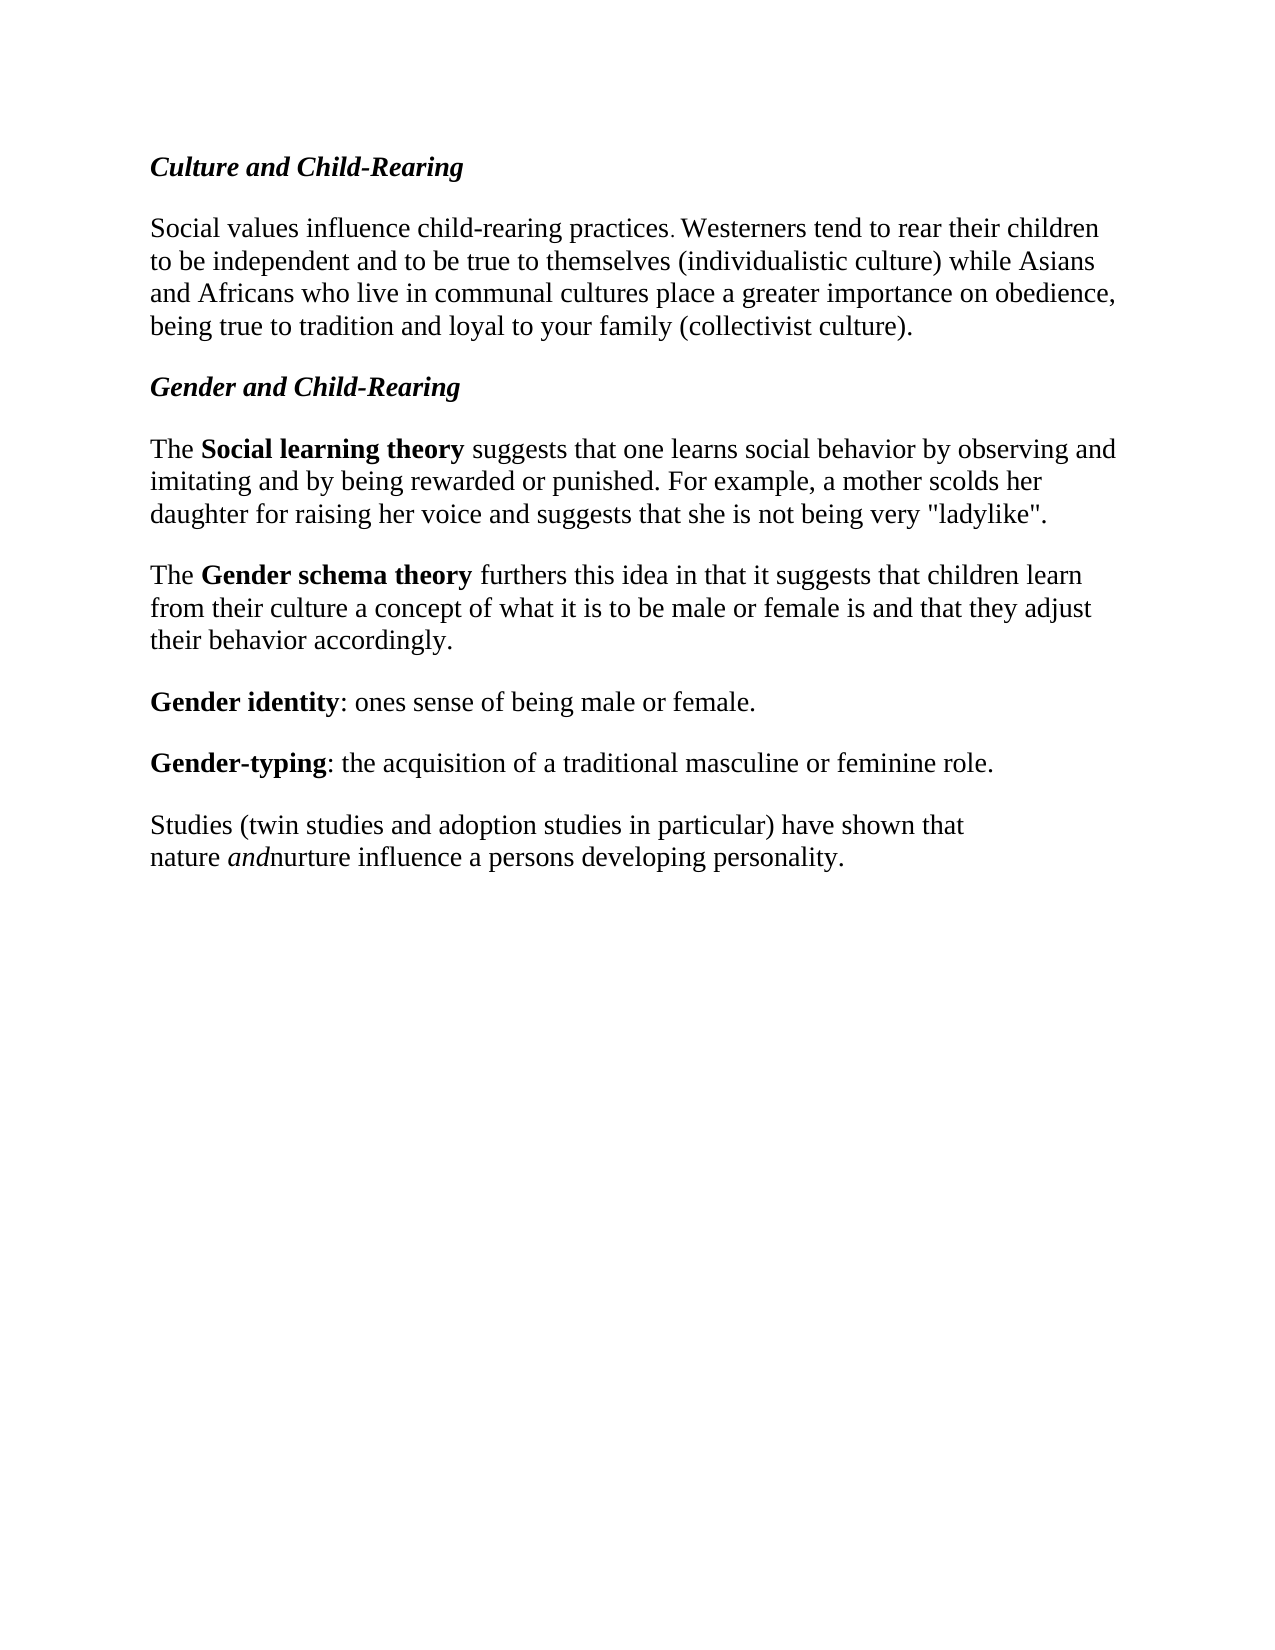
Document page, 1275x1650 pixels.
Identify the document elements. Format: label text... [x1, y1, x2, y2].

text Culture and Child-Rearing [150, 150, 1125, 182]
text Social values influence child-rearing practices. Westerners tend to rear their children to be independent and to be true to themselves (individualistic culture) while Asians and Africans who live in communal cultures place a greater importance on obedience, being true to tradition and loyal to your family (collectivist culture). [150, 212, 1125, 341]
text The Social learning theory suggests that one learns social behavior by observing and imitating and by being rewarded or punished. For example, a mother scolds her daughter for raising her voice and suggests that she is not being very "ladylike". [150, 432, 1125, 529]
text Studies (twin studies and adoption studies in particular) have shown that nature andnurture influence a persons developing personality. [150, 808, 1125, 872]
text The Gender schema theory furthers this idea in that it suggests that children learn from their culture a concept of what it is to be male or female is and that they adjust their behavior accordingly. [150, 558, 1125, 655]
text Gender identity: ones sense of being male or female. [150, 684, 1125, 717]
text Gender and Child-Rearing [150, 370, 1125, 403]
text Gender-typing: the acquisition of a traditional masculine or feminine role. [150, 746, 1125, 778]
